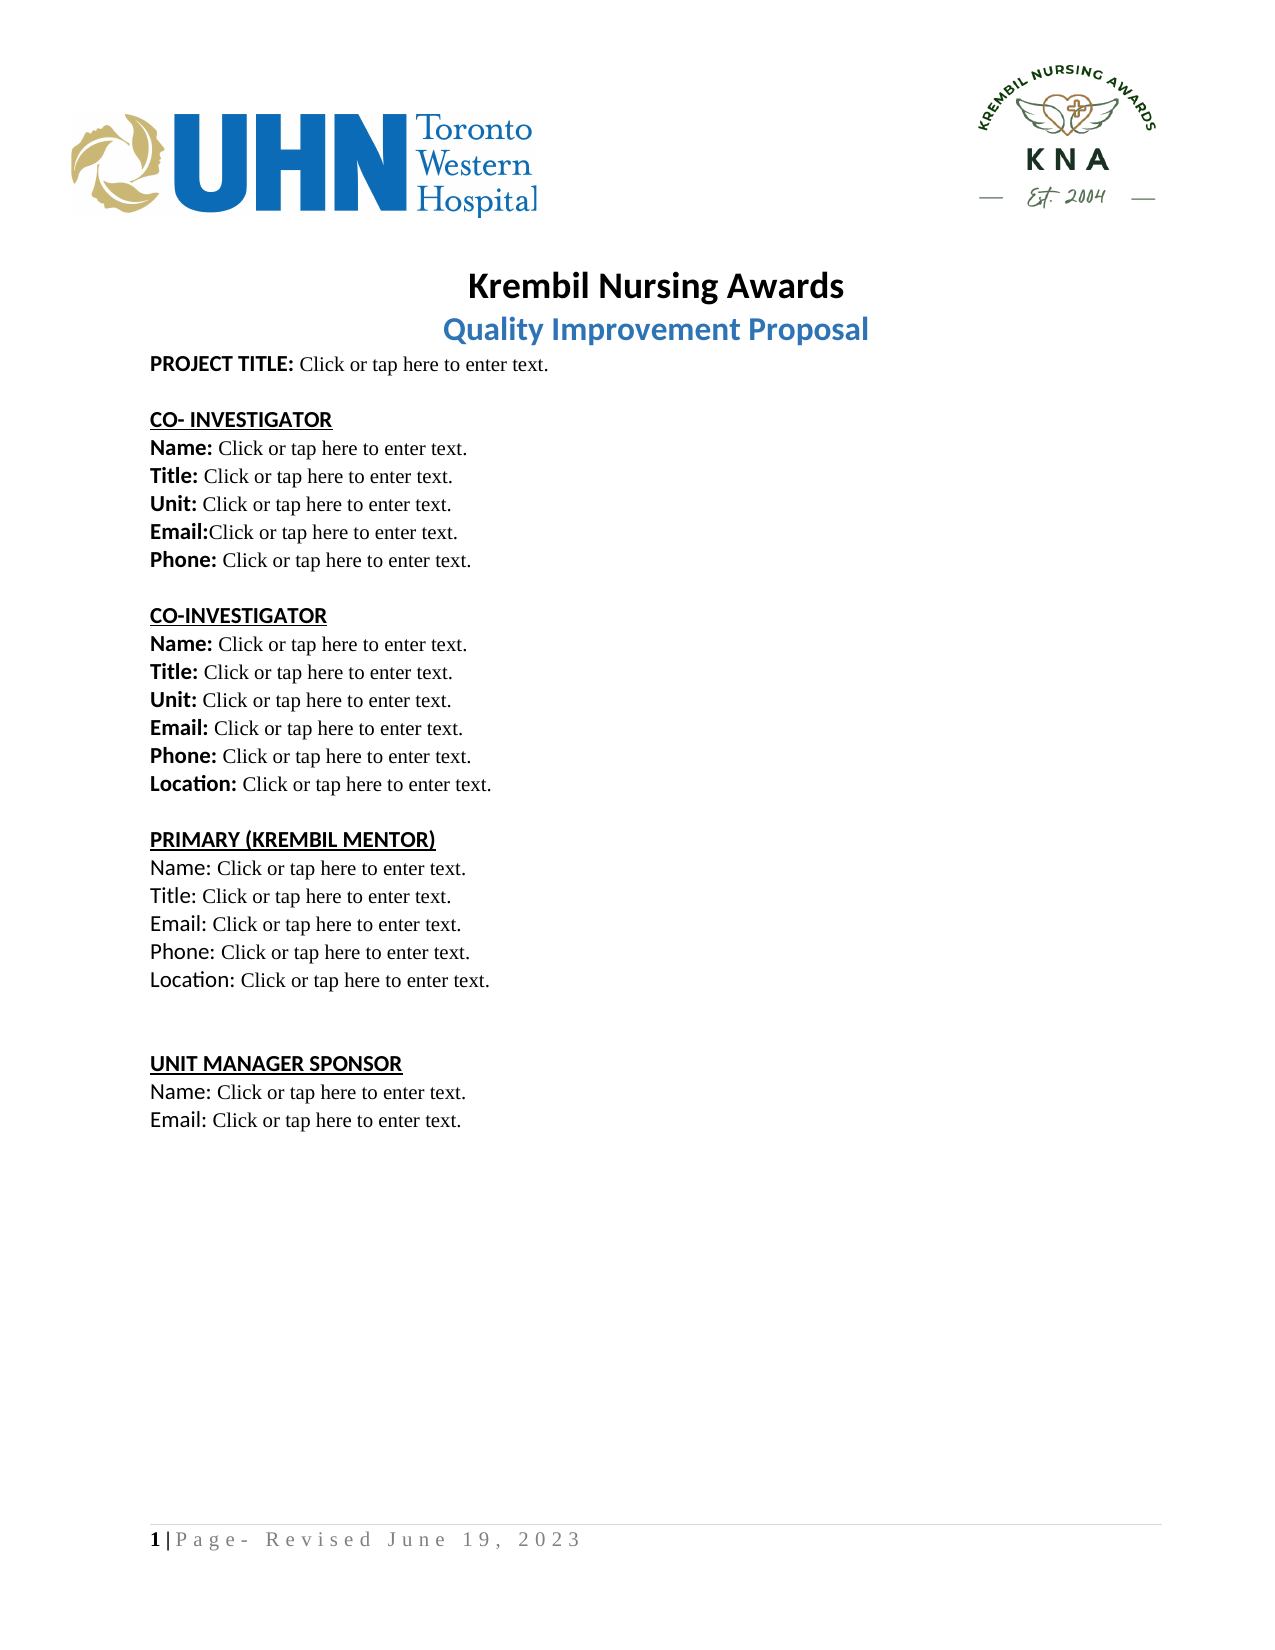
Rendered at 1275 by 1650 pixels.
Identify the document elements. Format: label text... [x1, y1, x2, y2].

text Title: [150, 461, 1162, 489]
text Email: [150, 517, 1162, 545]
text UNIT MANAGER SPONSOR [150, 1049, 1162, 1077]
text Email: [150, 713, 1162, 741]
text CO-INVESTIGATOR [150, 601, 1162, 629]
text Unit: [150, 685, 1162, 713]
text PRIMARY (KREMBIL MENTOR) [150, 825, 1162, 853]
text Quality Improvement Proposal [150, 308, 1162, 349]
picture [972, 56, 1163, 213]
text Email: [150, 909, 1162, 937]
text Phone: [150, 741, 1162, 769]
text Name: [150, 433, 1162, 461]
text Phone: [150, 937, 1162, 965]
text Title: [150, 881, 1162, 909]
text Krembil Nursing Awards [150, 262, 1162, 308]
text Name: [150, 629, 1162, 657]
text Phone: [150, 545, 1162, 573]
text Title: [150, 657, 1162, 685]
text Unit: [150, 489, 1162, 517]
text Location: [150, 965, 1162, 993]
text Email: [150, 1105, 1162, 1133]
text CO- INVESTIGATOR [150, 405, 1162, 433]
text Name: [150, 1077, 1162, 1105]
text PROJECT TITLE: [150, 349, 1162, 377]
text Name: [150, 853, 1162, 881]
text Location: [150, 769, 1162, 797]
picture [70, 114, 536, 218]
